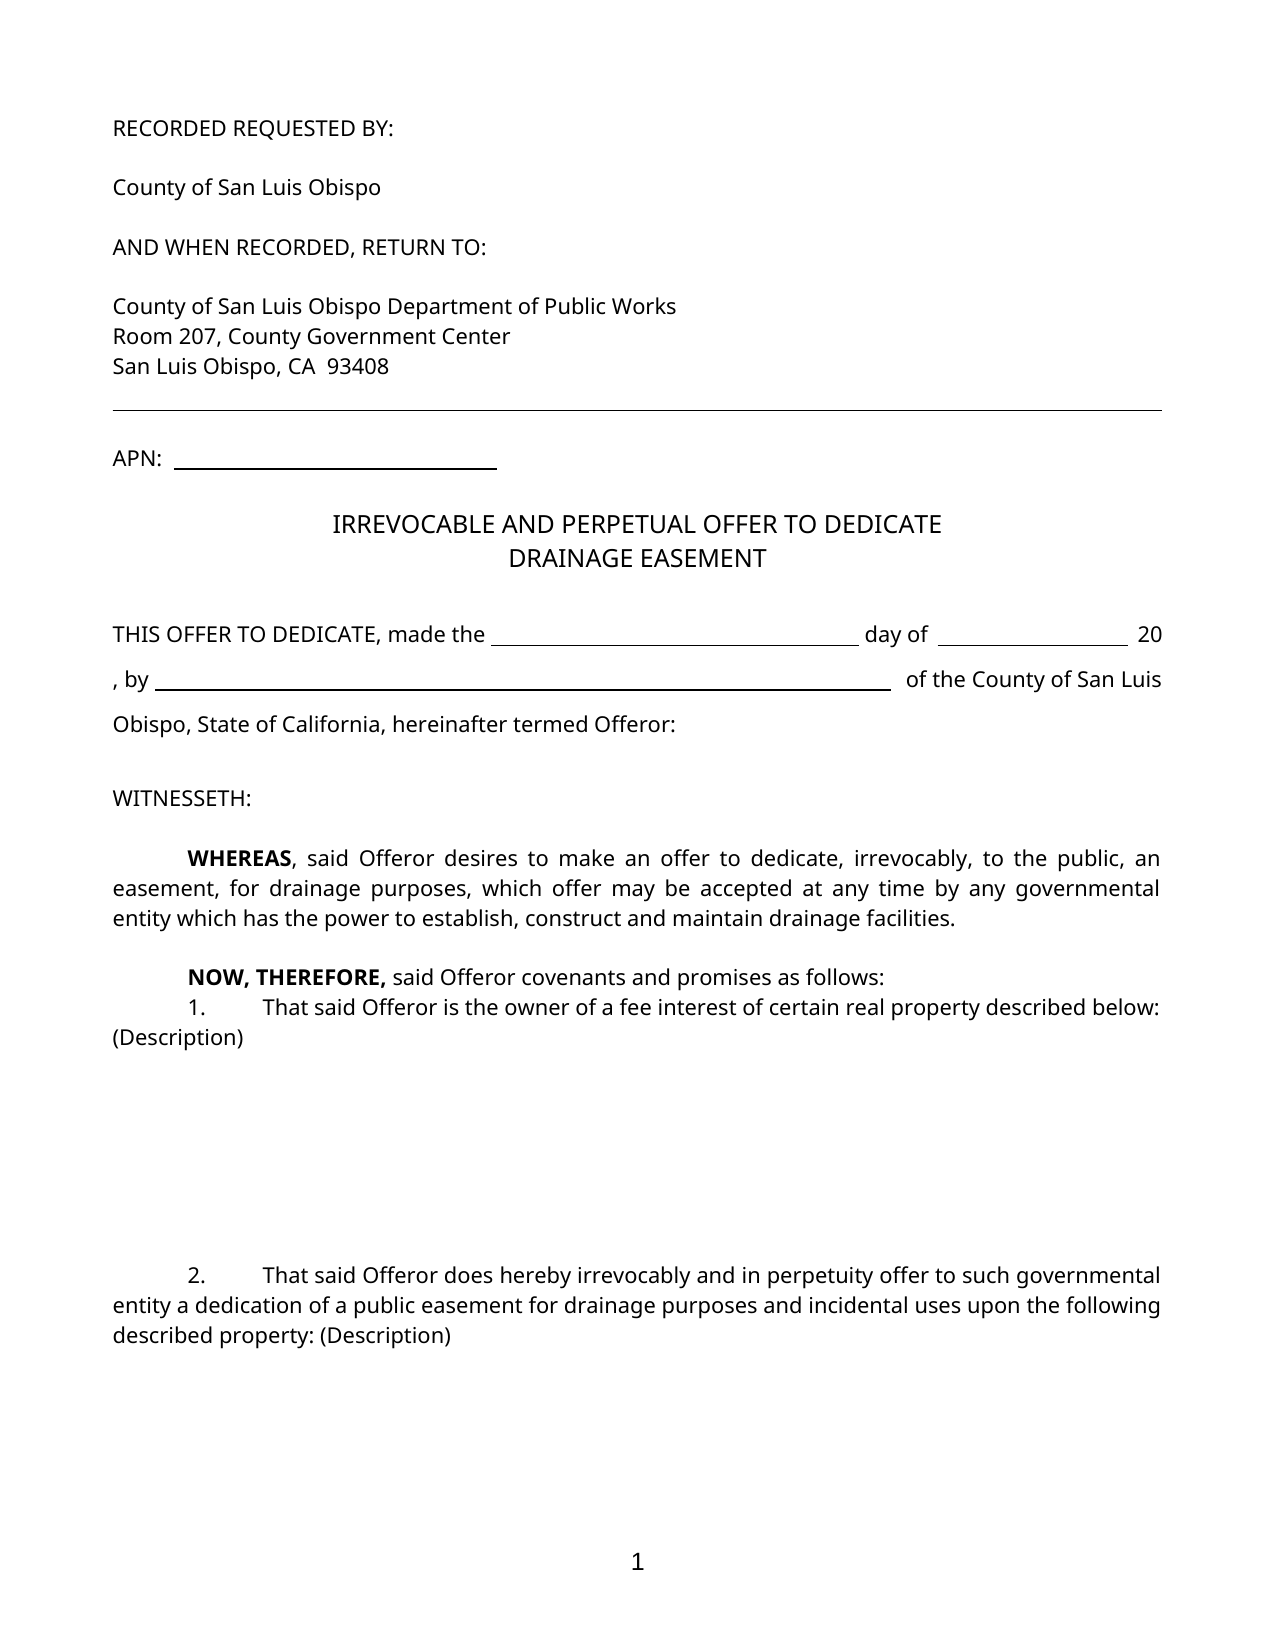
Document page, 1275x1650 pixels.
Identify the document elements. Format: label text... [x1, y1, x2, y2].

text IRREVOCABLE AND PERPETUAL OFFER TO DEDICATE [112, 507, 1162, 541]
text APN: [112, 443, 1162, 473]
text WITNESSETH: [112, 783, 1162, 813]
text County of San Luis Obispo [112, 172, 1162, 202]
text THIS OFFER TO DEDICATE, made the day of 20 , by of the County of San Luis Obispo, State of California, hereinafter termed Offeror: [112, 619, 1162, 739]
text Room 207, County Government Center [112, 321, 1162, 351]
text San Luis Obispo, CA 93408 [112, 351, 1162, 381]
text WHEREAS, said Offeror desires to make an offer to dedicate, irrevocably, to the public, an easement, for drainage purposes, which offer may be accepted at any time by any governmental entity which has the power to establish, construct and maintain drainage facilities. [112, 843, 1162, 932]
text AND WHEN RECORDED, RETURN TO: [112, 232, 1162, 261]
text 2. That said Offeror does hereby irrevocably and in perpetuity offer to such governmental entity a dedication of a public easement for drainage purposes and incidental uses upon the following described property: (Description) [112, 1260, 1162, 1349]
text 1. That said Offeror is the owner of a fee interest of certain real property described below: (Description) [112, 992, 1162, 1051]
text NOW, THEREFORE, said Offeror covenants and promises as follows: [112, 962, 1162, 992]
text DRAINAGE EASEMENT [112, 541, 1162, 575]
text County of San Luis Obispo Department of Public Works [112, 291, 1162, 321]
text RECORDED REQUESTED BY: [112, 112, 1162, 142]
